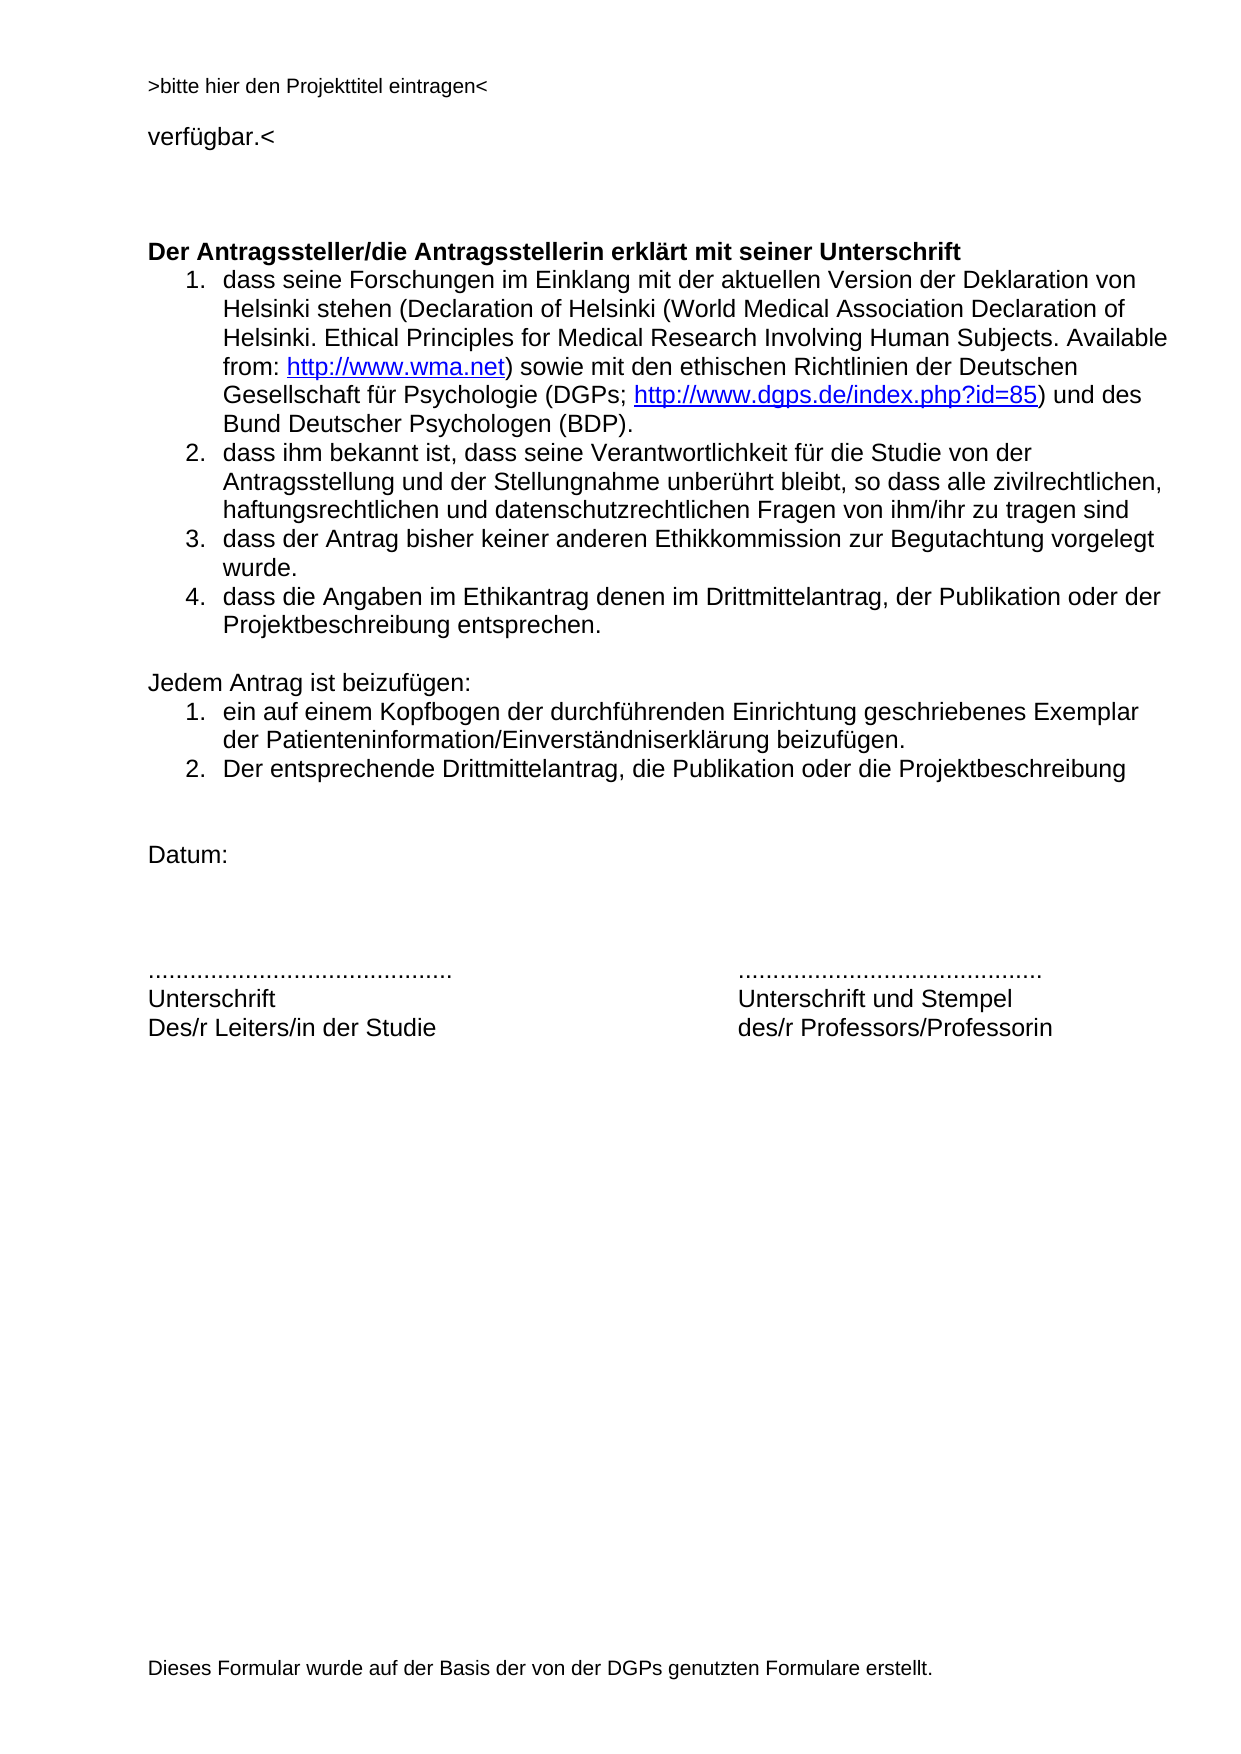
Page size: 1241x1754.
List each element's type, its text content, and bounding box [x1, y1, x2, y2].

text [148, 122, 1181, 151]
list dass die Angaben im Ethikantrag denen im Drittmittelantrag, der Publikation oder der Projektbeschreibung entsprechen. [185, 582, 1181, 639]
list dass seine Forschungen im Einklang mit der aktuellen Version der Deklaration von Helsinki stehen (Declaration of Helsinki (World Medical Association Declaration of Helsinki. Ethical Principles for Medical Research Involving Human Subjects. Available from: http://www.wma.net) sowie mit den ethischen Richtlinien der Deutschen Gesellschaft für Psychologie (DGPs; http://www.dgps.de/index.php?id=85) und des Bund Deutscher Psychologen (BDP). [185, 266, 1181, 438]
text Des/r Leiters/in der Studie des/r Professors/Professorin [148, 1013, 1181, 1042]
text Jedem Antrag ist beizufügen: [148, 668, 1181, 697]
text Datum: [148, 841, 1181, 869]
list dass der Antrag bisher keiner anderen Ethikkommission zur Begutachtung vorgelegt wurde. [185, 524, 1181, 582]
text ............................................ ............................................ [148, 956, 1181, 984]
list Der entsprechende Drittmittelantrag, die Publikation oder die Projektbeschreibung [185, 754, 1181, 783]
list dass ihm bekannt ist, dass seine Verantwortlichkeit für die Studie von der Antragsstellung und der Stellungnahme unberührt bleibt, so dass alle zivilrechtlichen, haftungsrechtlichen und datenschutzrechtlichen Fragen von ihm/ihr zu tragen sind [185, 438, 1181, 524]
list ein auf einem Kopfbogen der durchführenden Einrichtung geschriebenes Exemplar der Patienteninformation/Einverständniserklärung beizufügen. [185, 697, 1181, 754]
text Unterschrift Unterschrift und Stempel [148, 984, 1181, 1013]
text Der Antragssteller/die Antragsstellerin erklärt mit seiner Unterschrift [148, 237, 1181, 266]
